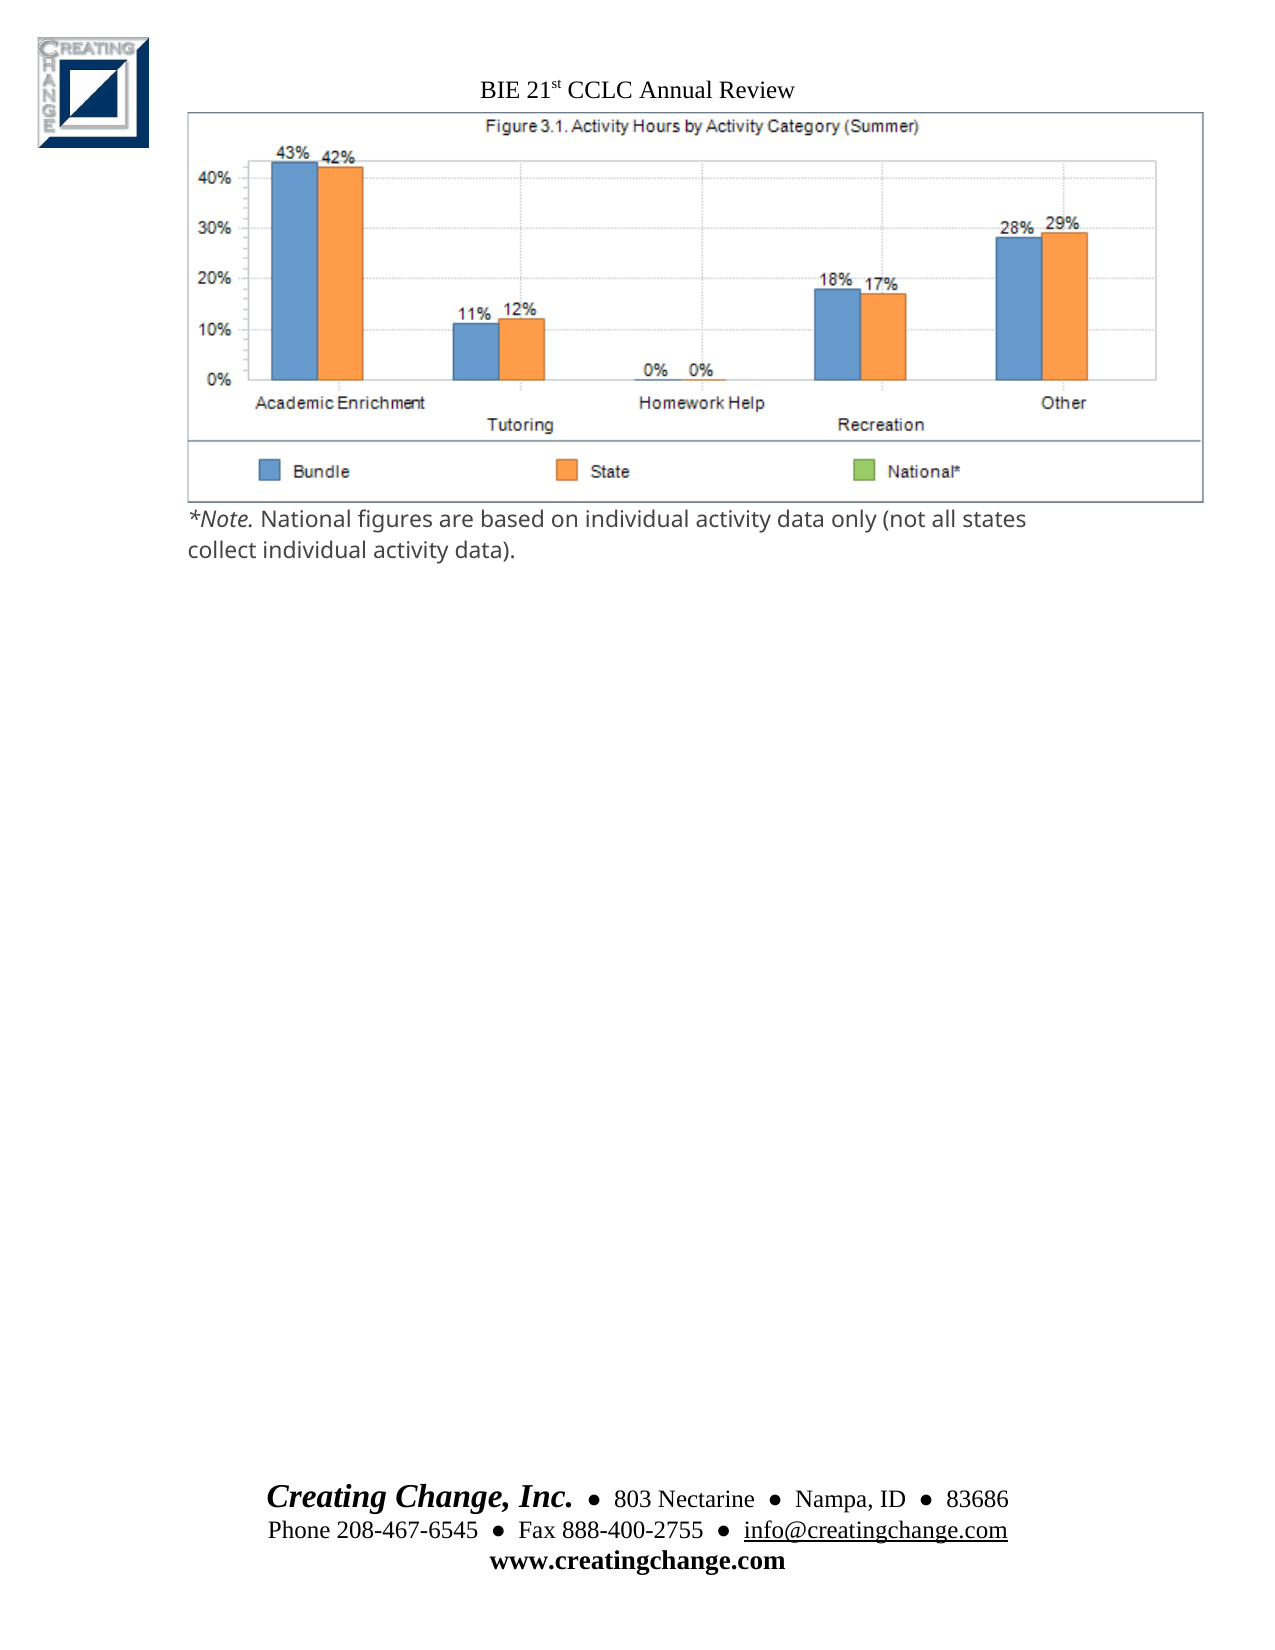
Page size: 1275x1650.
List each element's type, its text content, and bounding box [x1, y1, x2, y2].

text *Note. National figures are based on individual activity data only (not all states collect individual activity data). [187, 503, 1087, 594]
picture [187, 112, 1204, 503]
picture [37, 37, 149, 147]
